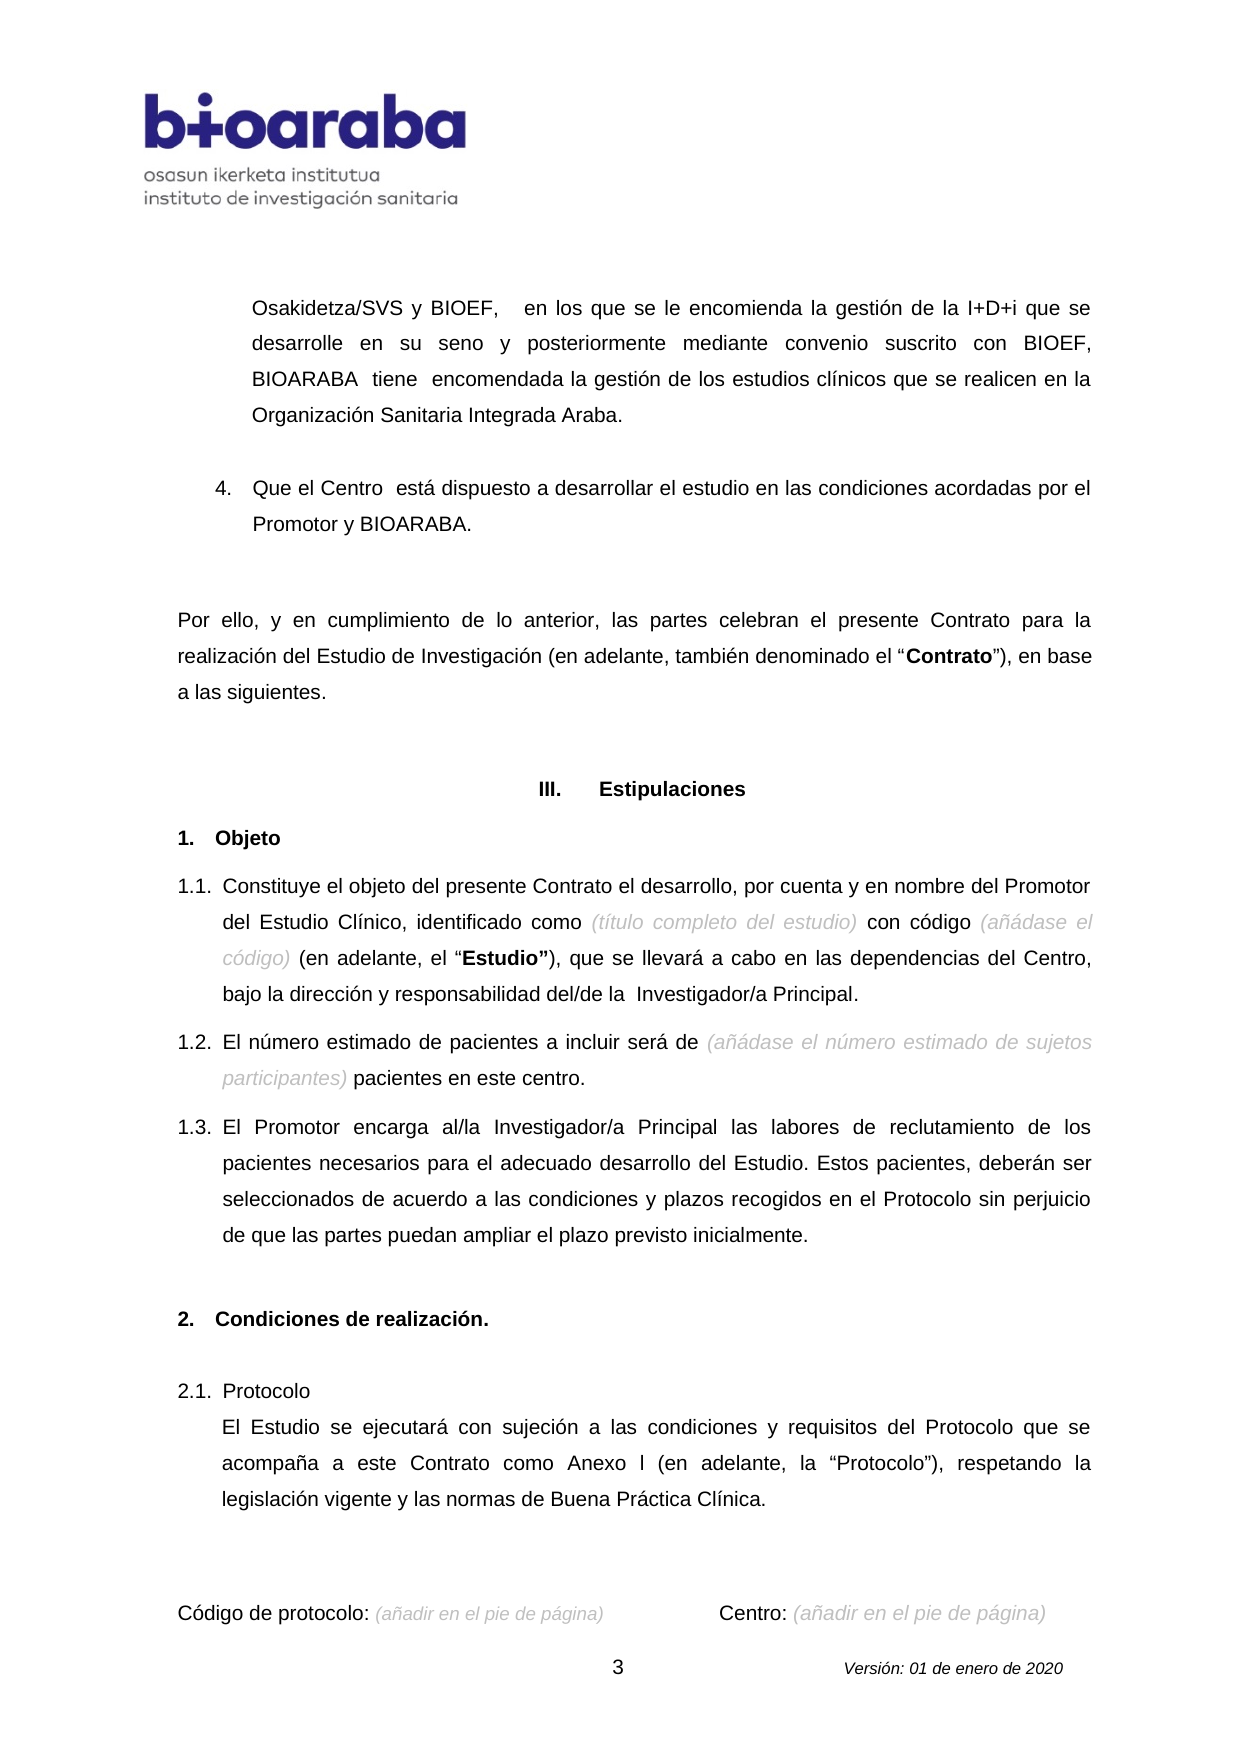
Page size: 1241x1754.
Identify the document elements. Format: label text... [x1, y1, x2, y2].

list Condiciones de realización. [177, 1307, 1092, 1331]
list Objeto [177, 826, 1092, 849]
list Estipulaciones [215, 777, 1092, 801]
list El Promotor encarga al/la Investigador/a Principal las labores de reclutamiento de los pacientes necesarios para el adecuado desarrollo del Estudio. Estos pacientes, deberán ser seleccionados de acuerdo a las condiciones y plazos recogidos en el Protocolo sin perjuicio de que las partes puedan ampliar el plazo previsto inicialmente. [177, 1114, 1092, 1246]
list Constituye el objeto del presente Contrato el desarrollo, por cuenta y en nombre del Promotor del Estudio Clínico, identificado como (título completo del estudio) con código (añádase el código) (en adelante, el “Estudio”), que se llevará a cabo en las dependencias del Centro, bajo la dirección y responsabilidad del/de la Investigador/a Principal. [177, 874, 1092, 1006]
list El número estimado de pacientes a incluir será de (añádase el número estimado de sujetos participantes) pacientes en este centro. [177, 1030, 1092, 1090]
text Por ello, y en cumplimiento de lo anterior, las partes celebran el presente Contrato para la realización del Estudio de Investigación (en adelante, también denominado el “Contrato”), en base a las siguientes. [177, 608, 1092, 704]
list Protocolo [177, 1379, 1092, 1403]
list Que el Centro está dispuesto a desarrollar el estudio en las condiciones acordadas por el Promotor y BIOARABA. [215, 476, 1092, 535]
list El Estudio se ejecutará con sujeción a las condiciones y requisitos del Protocolo que se acompaña a este Contrato como Anexo l (en adelante, la “Protocolo”), respetando la legislación vigente y las normas de Buena Práctica Clínica. [222, 1414, 1092, 1510]
picture [143, 89, 468, 208]
